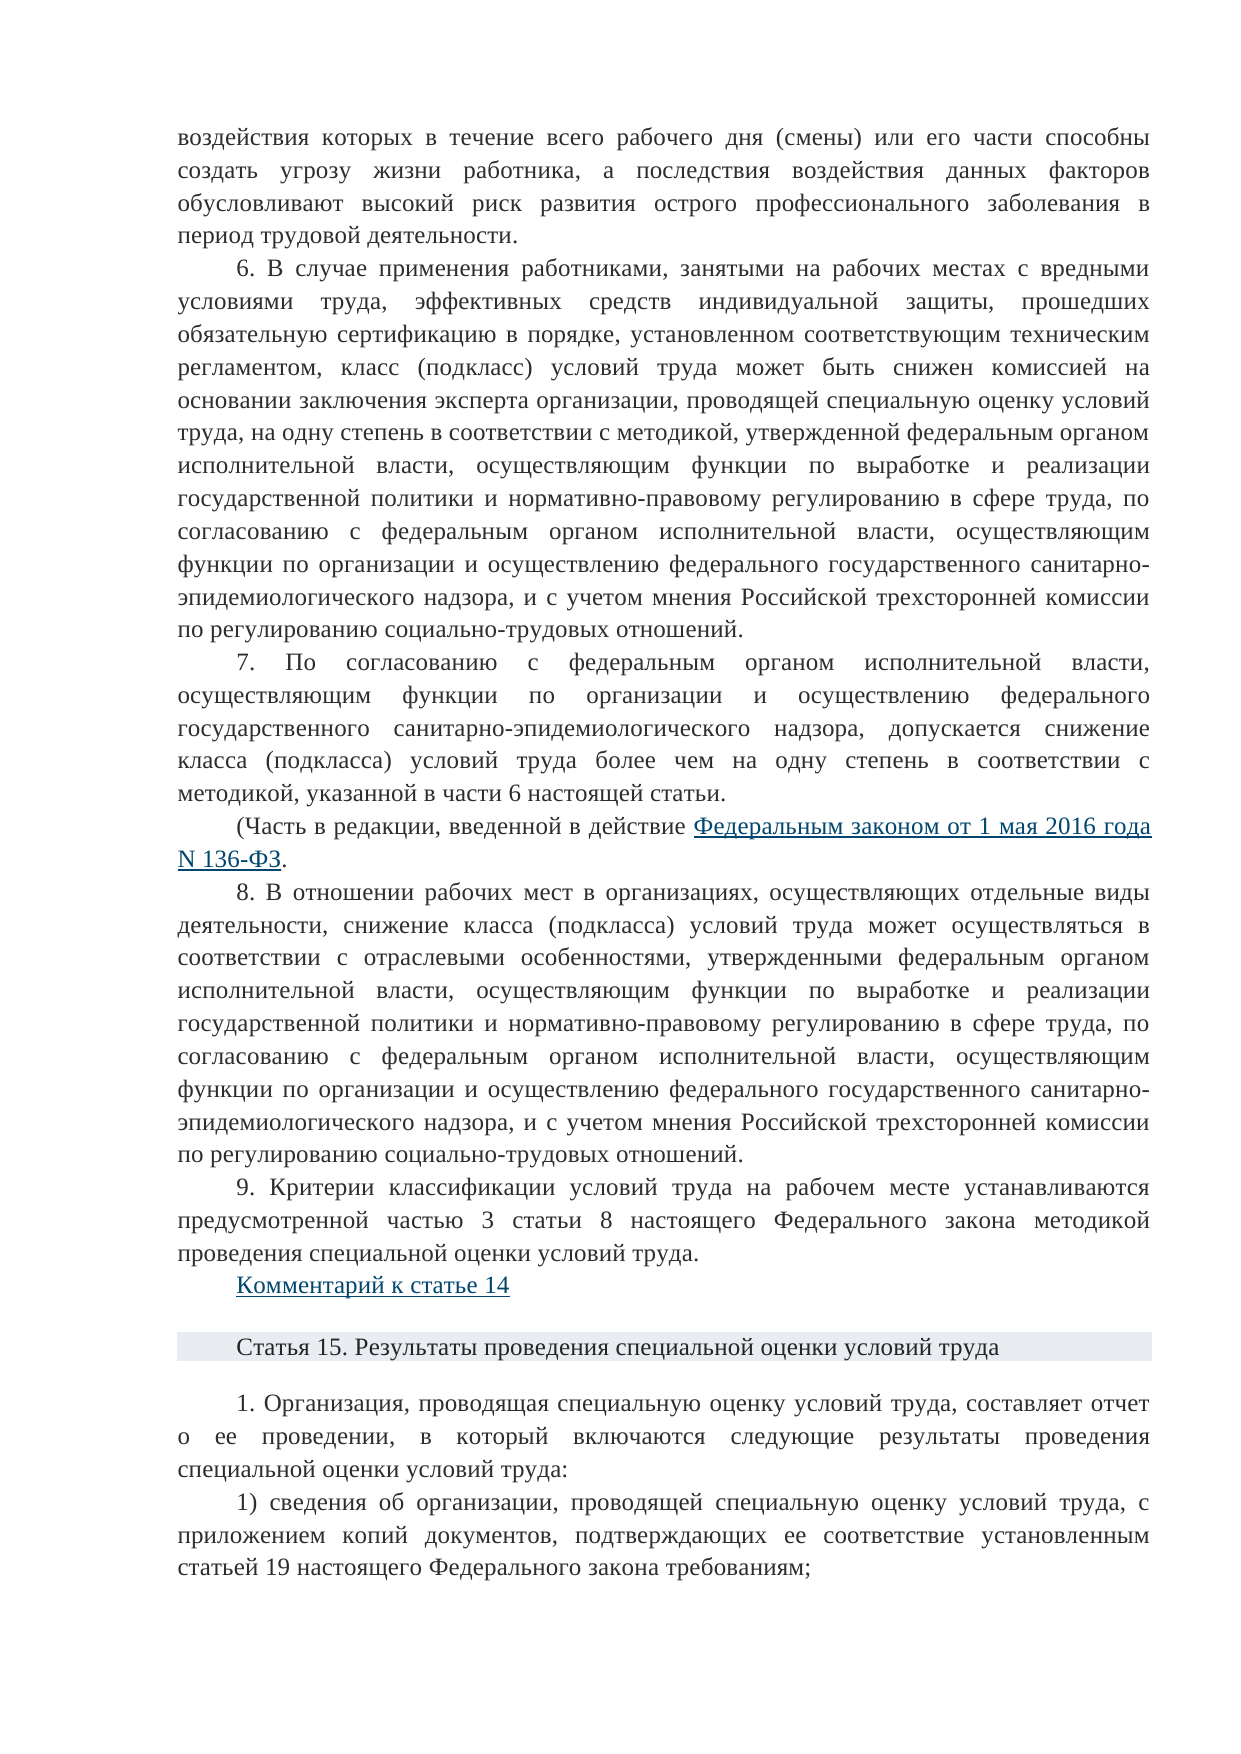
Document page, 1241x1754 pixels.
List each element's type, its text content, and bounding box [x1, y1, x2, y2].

text Статья 15. Результаты проведения специальной оценки условий труда [177, 1332, 1152, 1361]
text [177, 118, 1152, 249]
text 9. Критерии классификации условий труда на рабочем месте устанавливаются предусмотренной частью 3 статьи 8 настоящего Федерального закона методикой проведения специальной оценки условий труда. [177, 1168, 1152, 1267]
text 6. В случае применения работниками, занятыми на рабочих местах с вредными условиями труда, эффективных средств индивидуальной защиты, прошедших обязательную сертификацию в порядке, установленном соответствующим техническим регламентом, класс (подкласс) условий труда может быть снижен комиссией на основании заключения эксперта организации, проводящей специальную оценку условий труда, на одну степень в соответствии с методикой, утвержденной федеральным органом исполнительной власти, осуществляющим функции по выработке и реализации государственной политики и нормативно-правовому регулированию в сфере труда, по согласованию с федеральным органом исполнительной власти, осуществляющим функции по организации и осуществлению федерального государственного санитарно-эпидемиологического надзора, и с учетом мнения Российской трехсторонней комиссии по регулированию социально-трудовых отношений. [177, 249, 1152, 643]
text 7. По согласованию с федеральным органом исполнительной власти, осуществляющим функции по организации и осуществлению федерального государственного санитарно-эпидемиологического надзора, допускается снижение класса (подкласса) условий труда более чем на одну степень в соответствии с методикой, указанной в части 6 настоящей статьи. [177, 643, 1152, 807]
text 1) сведения об организации, проводящей специальную оценку условий труда, с приложением копий документов, подтверждающих ее соответствие установленным статьей 19 настоящего Федерального закона требованиям; [177, 1483, 1152, 1581]
text Комментарий к статье 14 [177, 1267, 1152, 1299]
text 8. В отношении рабочих мест в организациях, осуществляющих отдельные виды деятельности, снижение класса (подкласса) условий труда может осуществляться в соответствии с отраслевыми особенностями, утвержденными федеральным органом исполнительной власти, осуществляющим функции по выработке и реализации государственной политики и нормативно-правовому регулированию в сфере труда, по согласованию с федеральным органом исполнительной власти, осуществляющим функции по организации и осуществлению федерального государственного санитарно-эпидемиологического надзора, и с учетом мнения Российской трехсторонней комиссии по регулированию социально-трудовых отношений. [177, 873, 1152, 1168]
text (Часть в редакции, введенной в действие Федеральным законом от 1 мая 2016 года N 136-ФЗ. [177, 807, 1152, 873]
text 1. Организация, проводящая специальную оценку условий труда, составляет отчет о ее проведении, в который включаются следующие результаты проведения специальной оценки условий труда: [177, 1384, 1152, 1483]
